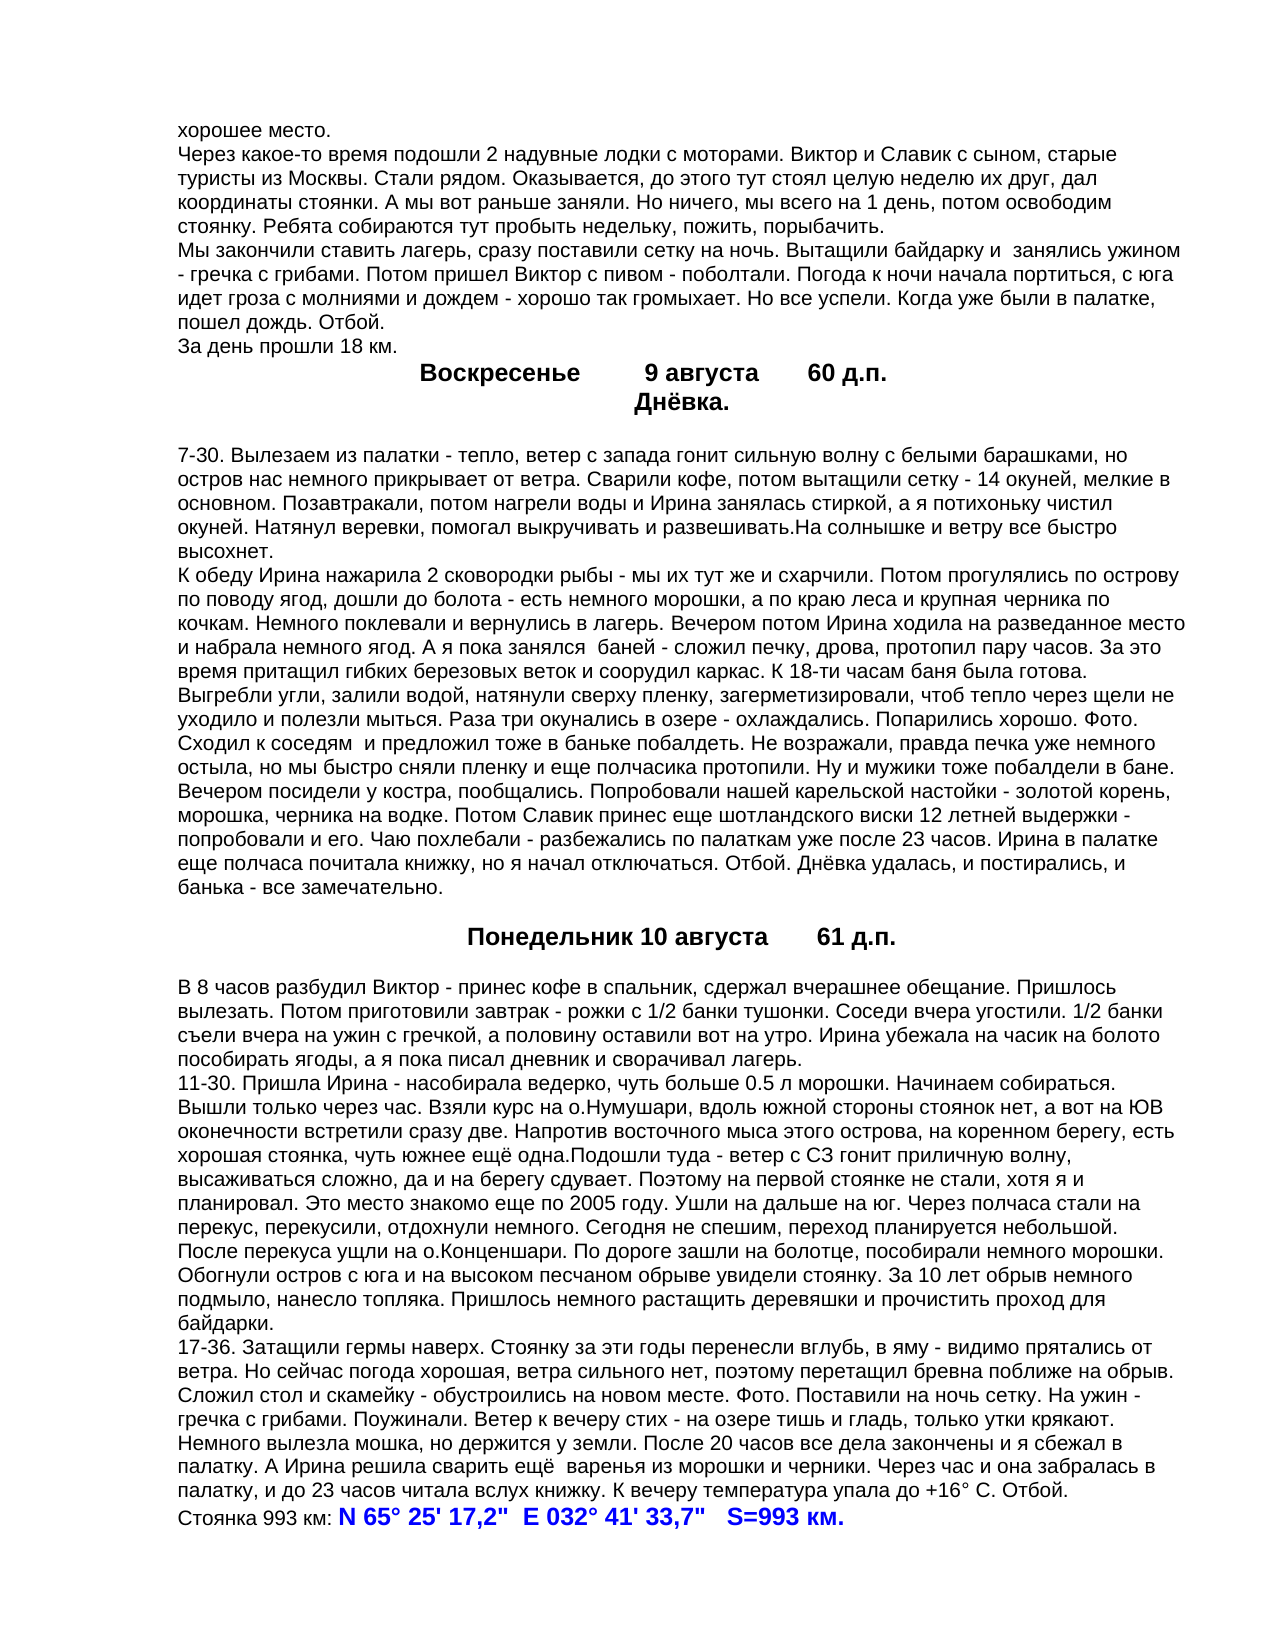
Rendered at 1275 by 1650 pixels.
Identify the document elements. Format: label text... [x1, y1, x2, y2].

text Днёвка. [177, 386, 1186, 415]
text В 8 часов разбудил Виктор - принес кофе в спальник, сдержал вчерашнее обещание. Пришлось вылезать. Потом приготовили завтрак - рожки с 1/2 банки тушонки. Соседи вчера угостили. 1/2 банки съели вчера на ужин с гречкой, а половину оставили вот на утро. Ирина убежала на часик на болото пособирать ягоды, а я пока писал дневник и сворачивал лагерь. [177, 975, 1186, 1071]
text Сходил к соседям и предложил тоже в баньке побалдеть. Не возражали, правда печка уже немного остыла, но мы быстро сняли пленку и еще полчасика протопили. Ну и мужики тоже побалдели в бане. [177, 731, 1186, 779]
text 7-30. Вылезаем из палатки - тепло, ветер с запада гонит сильную волну с белыми барашками, но остров нас немного прикрывает от ветра. Сварили кофе, потом вытащили сетку - 14 окуней, мелкие в основном. Позавтракали, потом нагрели воды и Ирина занялась стиркой, а я потихоньку чистил окуней. Натянул веревки, помогал выкручивать и развешивать.На солнышке и ветру все быстро высохнет. [177, 443, 1186, 563]
text Мы закончили ставить лагерь, сразу поставили сетку на ночь. Вытащили байдарку и занялись ужином - гречка с грибами. Потом пришел Виктор с пивом - поболтали. Погода к ночи начала портиться, с юга идет гроза с молниями и дождем - хорошо так громыхает. Но все успели. Когда уже были в палатке, пошел дождь. Отбой. [177, 238, 1186, 334]
text После перекуса ущли на о.Конценшари. По дороге зашли на болотце, пособирали немного морошки. Обогнули остров с юга и на высоком песчаном обрыве увидели стоянку. За 10 лет обрыв немного подмыло, нанесло топляка. Пришлось немного растащить деревяшки и прочистить проход для байдарки. [177, 1239, 1186, 1334]
text Понедельник 10 августа 61 д.п. [177, 922, 1186, 951]
text К обеду Ирина нажарила 2 сковородки рыбы - мы их тут же и схарчили. Потом прогулялись по острову по поводу ягод, дошли до болота - есть немного морошки, а по краю леса и крупная черника по кочкам. Немного поклевали и вернулись в лагерь. Вечером потом Ирина ходила на разведанное место и набрала немного ягод. А я пока занялся баней - сложил печку, дрова, протопил пару часов. За это время притащил гибких березовых веток и соорудил каркас. К 18-ти часам баня была готова. Выгребли угли, залили водой, натянули сверху пленку, загерметизировали, чтоб тепло через щели не уходило и полезли мыться. Раза три окунались в озере - охлаждались. Попарились хорошо. Фото. [177, 563, 1186, 731]
text Вечером посидели у костра, пообщались. Попробовали нашей карельской настойки - золотой корень, морошка, черника на водке. Потом Славик принес еще шотландского виски 12 летней выдержки - попробовали и его. Чаю похлебали - разбежались по палаткам уже после 23 часов. Ирина в палатке еще полчаса почитала книжку, но я начал отключаться. Отбой. Днёвка удалась, и постирались, и банька - все замечательно. [177, 779, 1186, 898]
text 11-30. Пришла Ирина - насобирала ведерко, чуть больше 0.5 л морошки. Начинаем собираться. Вышли только через час. Взяли курс на о.Нумушари, вдоль южной стороны стоянок нет, а вот на ЮВ оконечности встретили сразу две. Напротив восточного мыса этого острова, на коренном берегу, есть хорошая стоянка, чуть южнее ещё одна.Подошли туда - ветер с СЗ гонит приличную волну, высаживаться сложно, да и на берегу сдувает. Поэтому на первой стоянке не стали, хотя я и планировал. Это место знакомо еще по 2005 году. Ушли на дальше на юг. Через полчаса стали на перекус, перекусили, отдохнули немного. Сегодня не спешим, переход планируется небольшой. [177, 1071, 1186, 1239]
text 17-36. Затащили гермы наверх. Стоянку за эти годы перенесли вглубь, в яму - видимо прятались от ветра. Но сейчас погода хорошая, ветра сильного нет, поэтому перетащил бревна поближе на обрыв. Сложил стол и скамейку - обустроились на новом месте. Фото. Поставили на ночь сетку. На ужин - гречка с грибами. Поужинали. Ветер к вечеру стих - на озере тишь и гладь, только утки крякают. Немного вылезла мошка, но держится у земли. После 20 часов все дела закончены и я сбежал в палатку. А Ирина решила сварить ещё варенья из морошки и черники. Через час и она забралась в палатку, и до 23 часов читала вслух книжку. К вечеру температура упала до +16° С. Отбой. [177, 1334, 1186, 1502]
text Через какое-то время подошли 2 надувные лодки с моторами. Виктор и Славик с сыном, старые туристы из Москвы. Стали рядом. Оказывается, до этого тут стоял целую неделю их друг, дал координаты стоянки. А мы вот раньше заняли. Но ничего, мы всего на 1 день, потом освободим стоянку. Ребята собираются тут пробыть недельку, пожить, порыбачить. [177, 142, 1186, 238]
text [177, 118, 1186, 142]
text За день прошли 18 км. [177, 334, 1186, 358]
text Стоянка 993 км: N 65° 25' 17,2" E 032° 41' 33,7" S=993 км. [177, 1502, 1186, 1531]
text Воскресенье 9 августа 60 д.п. [177, 358, 1186, 386]
